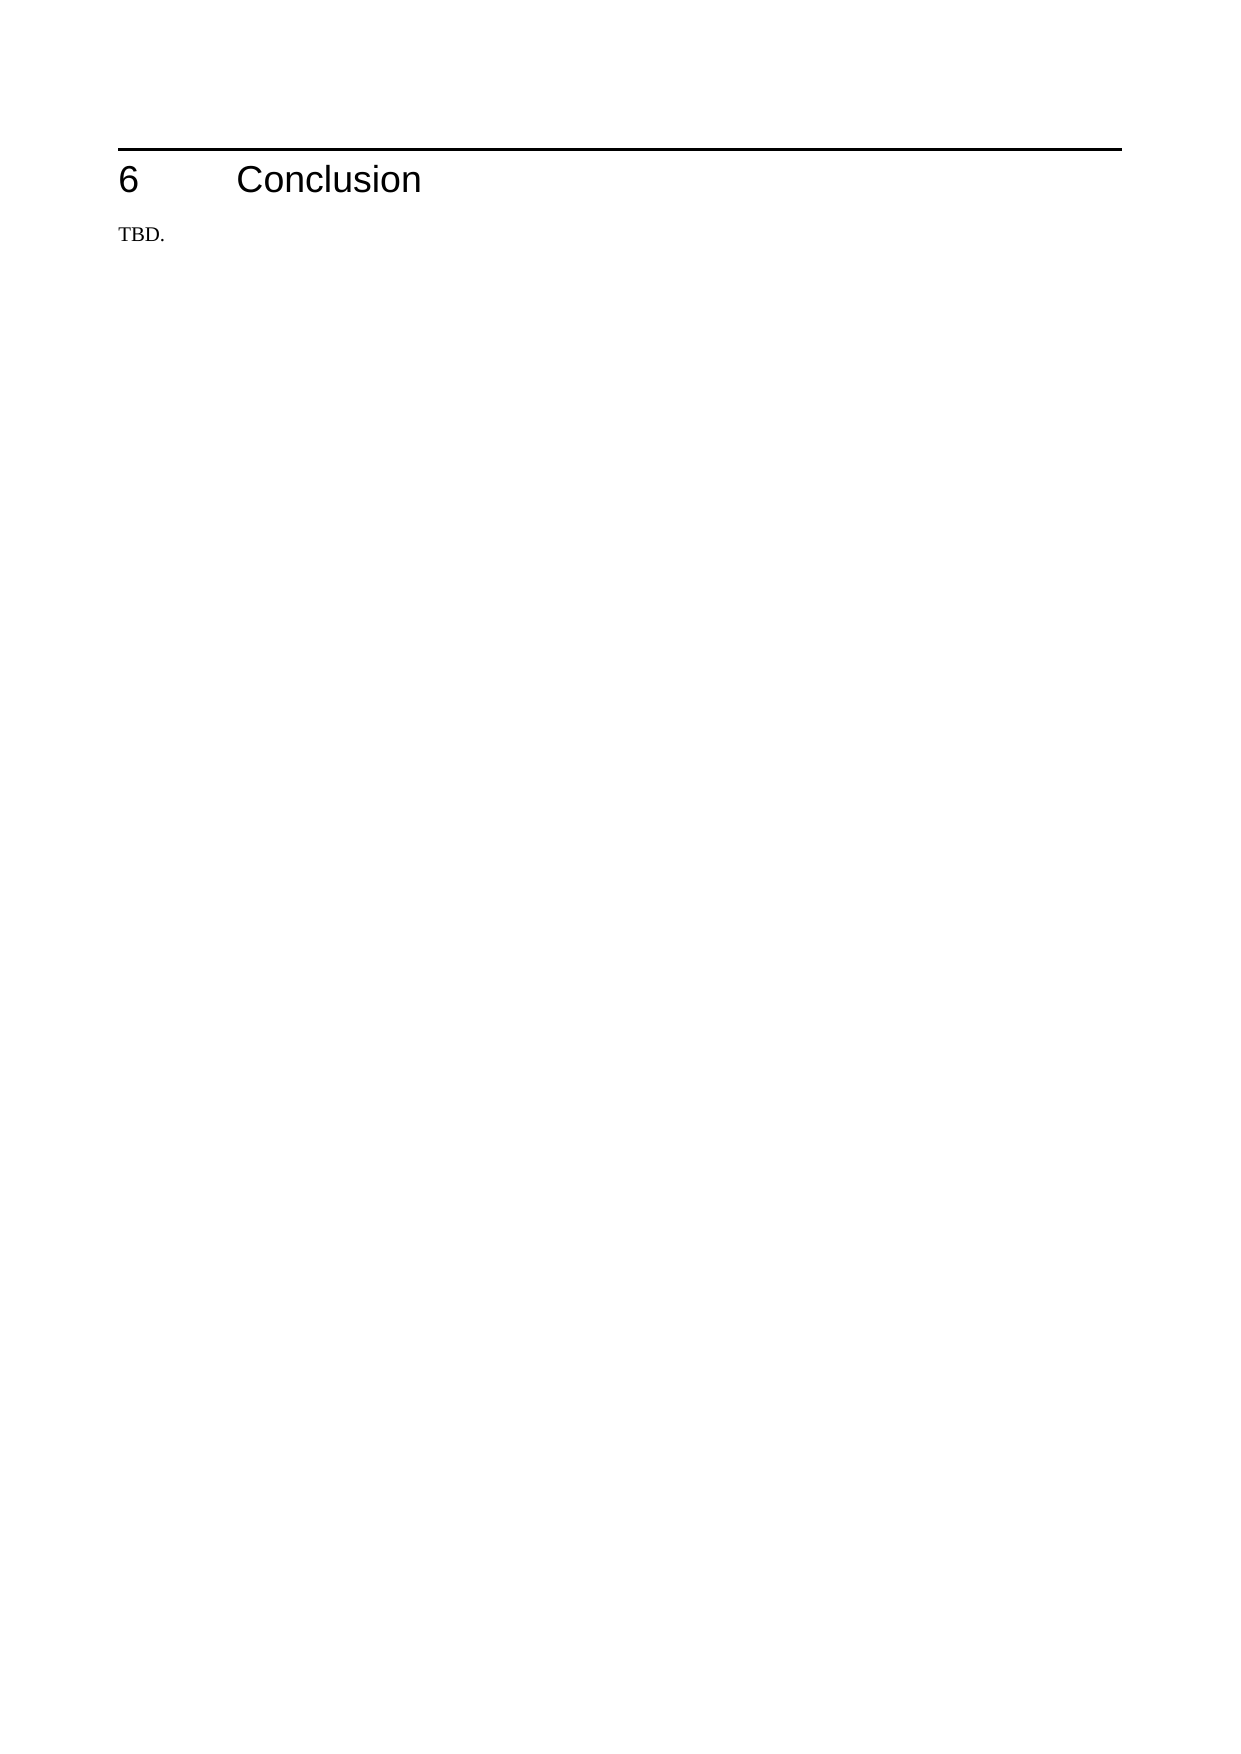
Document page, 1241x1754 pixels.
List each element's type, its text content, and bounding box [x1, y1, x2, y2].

text TBD. [118, 222, 1122, 246]
subtitle 6 Conclusion [118, 151, 1122, 200]
